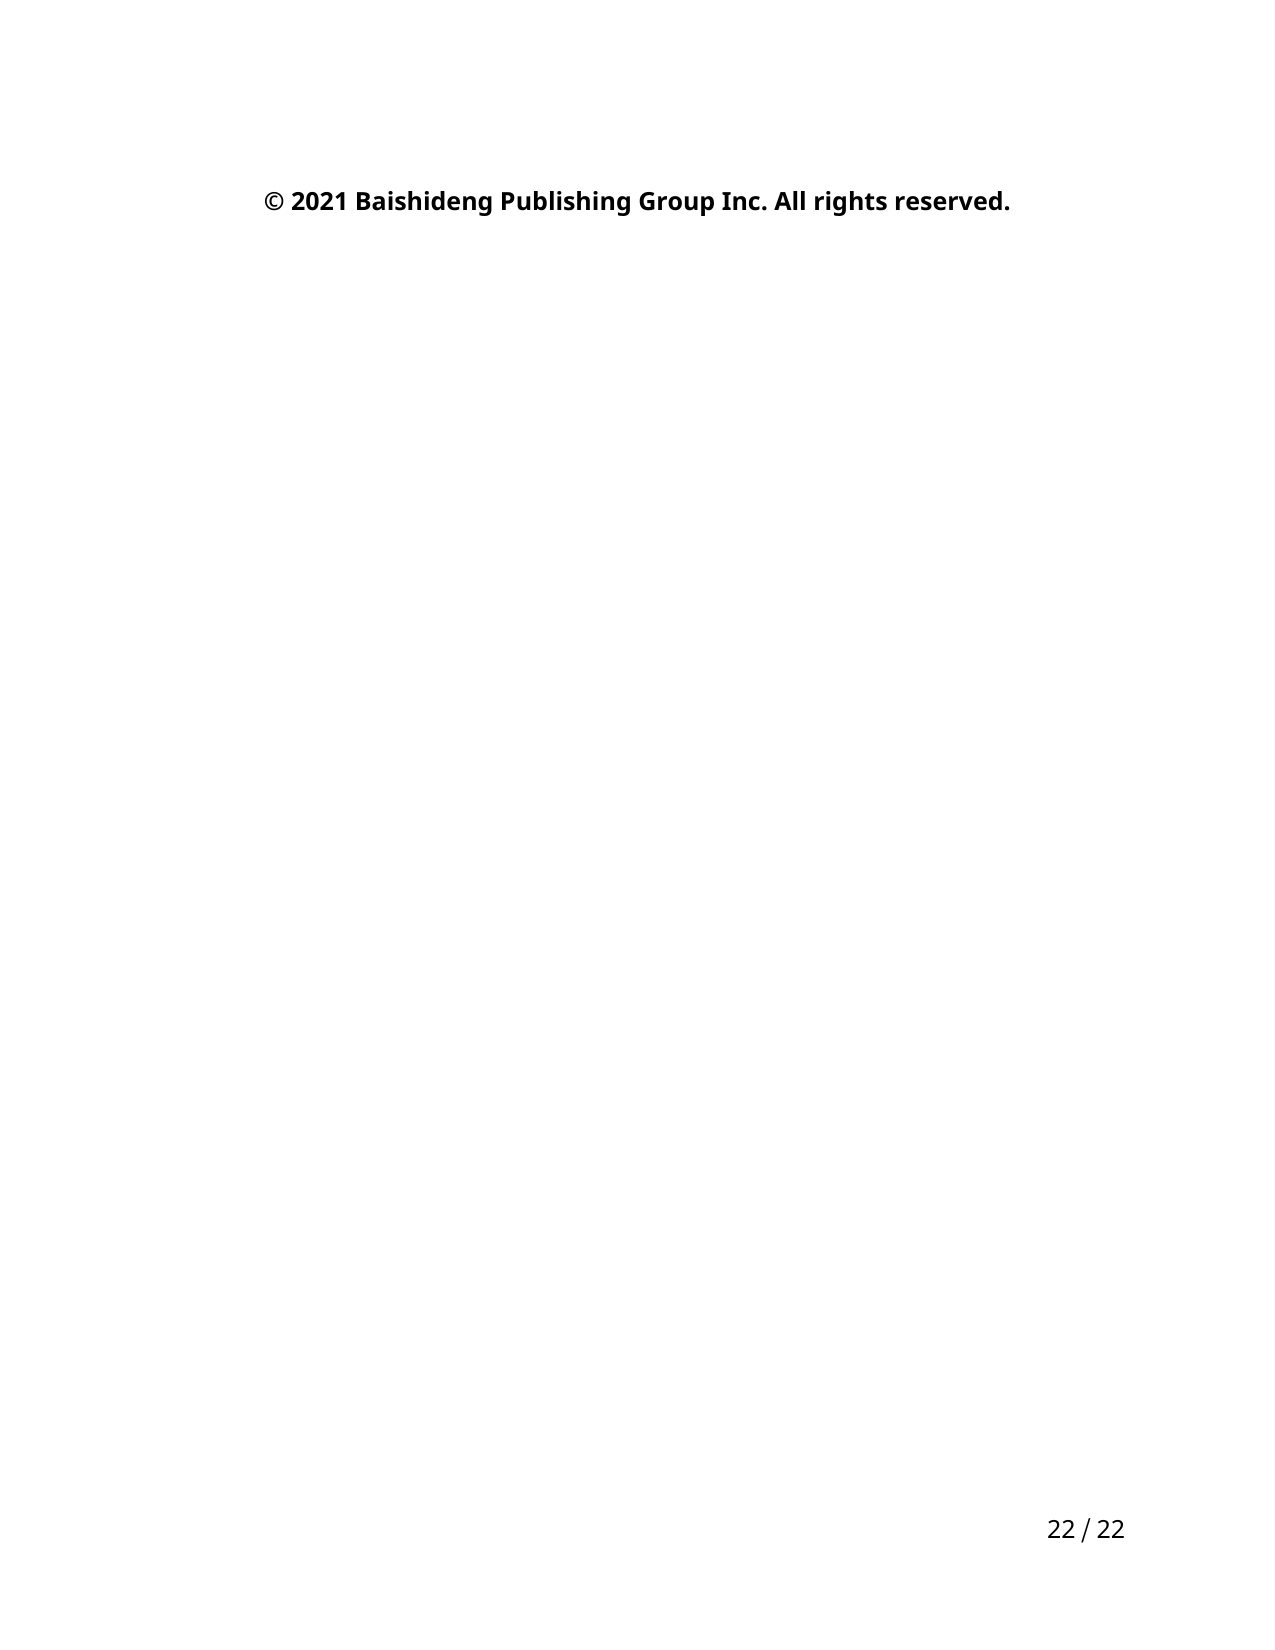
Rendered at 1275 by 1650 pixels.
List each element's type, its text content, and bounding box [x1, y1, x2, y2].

text © 2021 Baishideng Publishing Group Inc. All rights reserved. [150, 184, 1125, 218]
